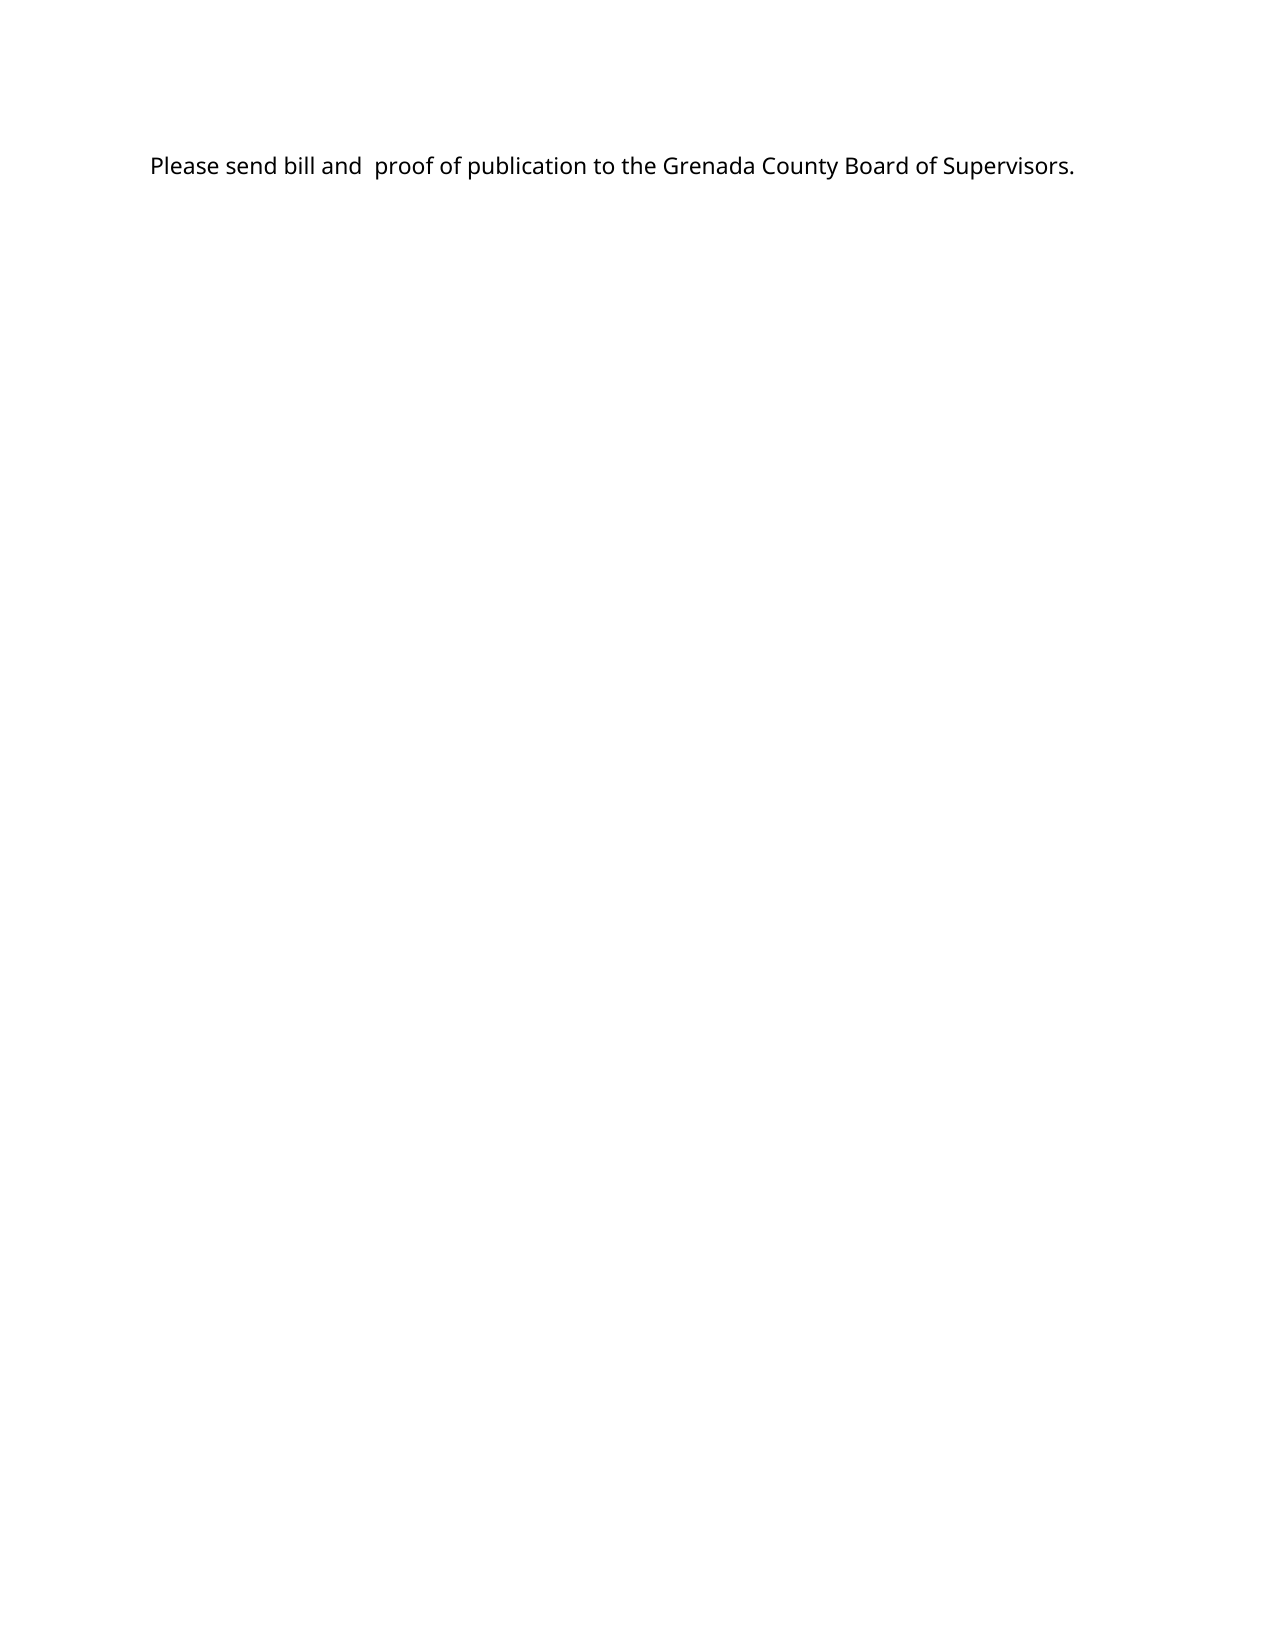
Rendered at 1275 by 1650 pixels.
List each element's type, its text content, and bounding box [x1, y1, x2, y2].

text Please send bill and proof of publication to the Grenada County Board of Supervisors. [150, 150, 1125, 181]
